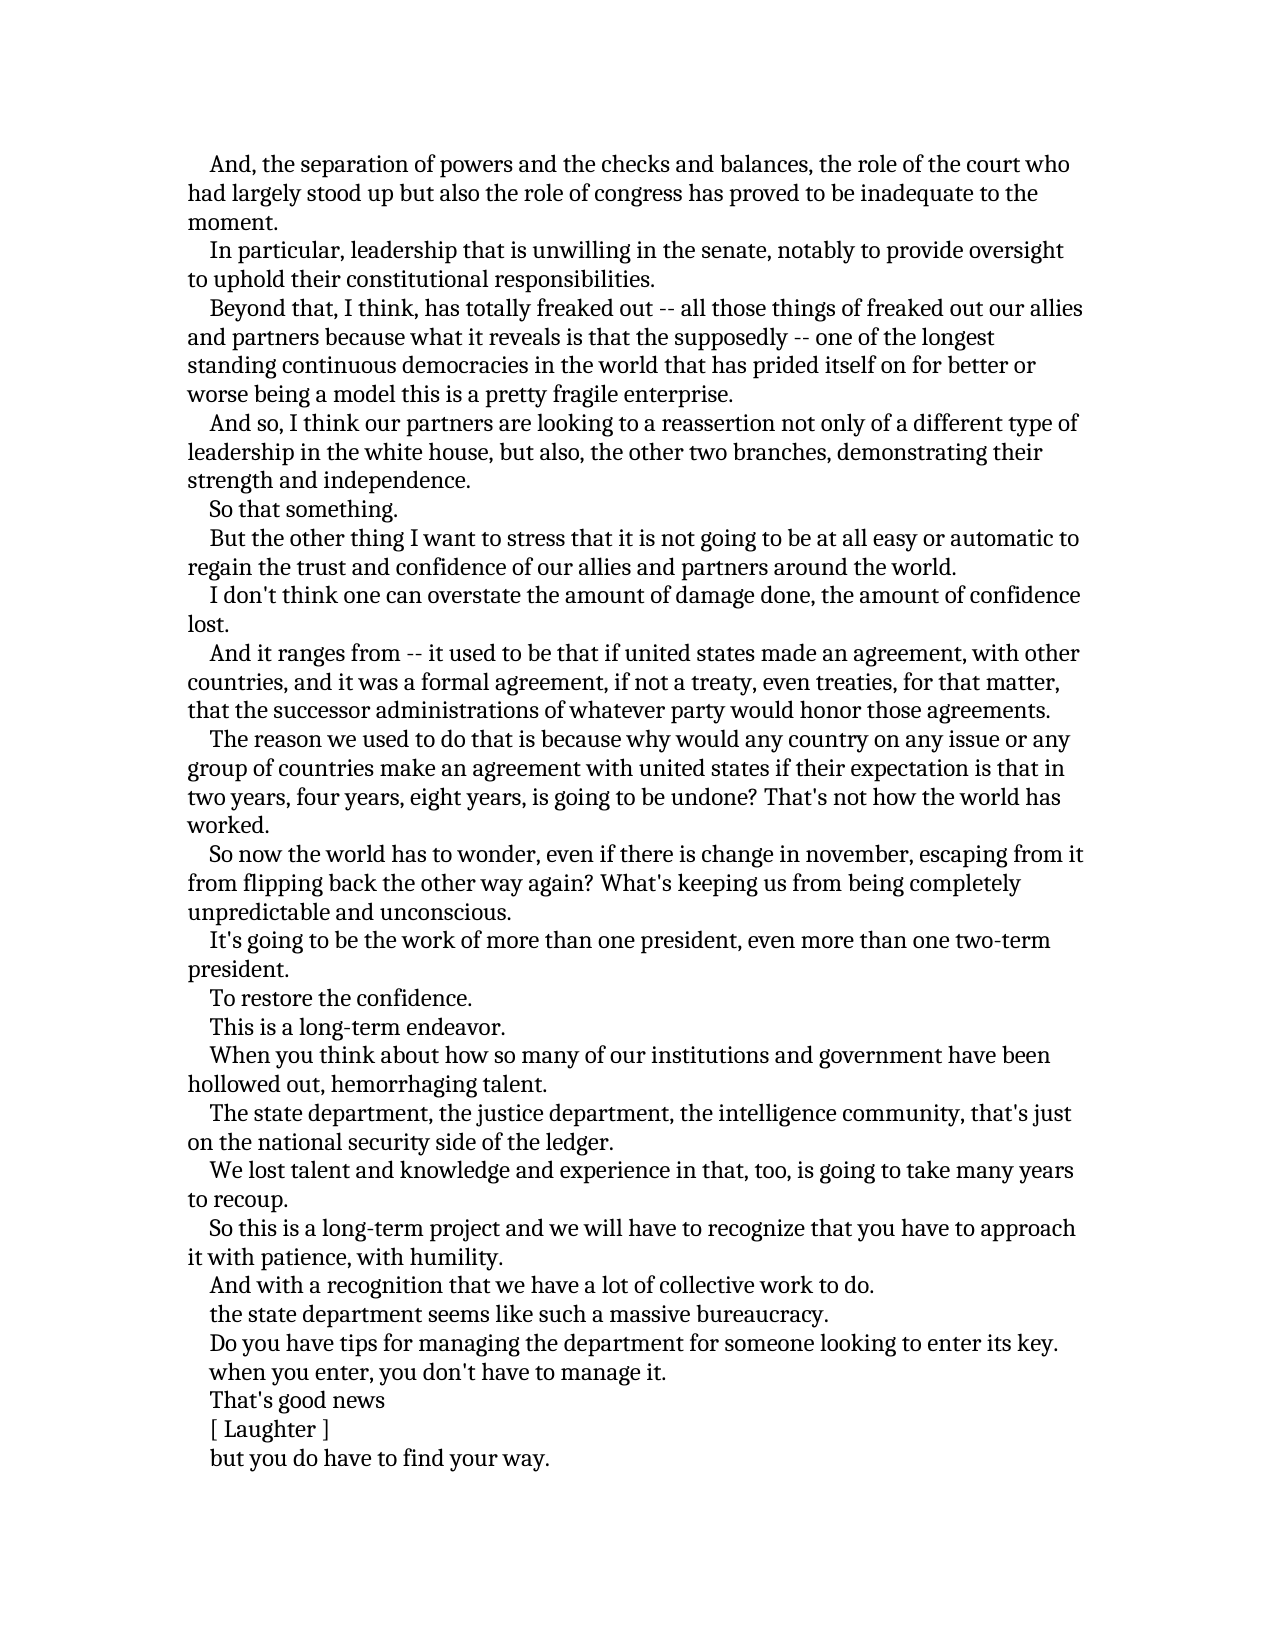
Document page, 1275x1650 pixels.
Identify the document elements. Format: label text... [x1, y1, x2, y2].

text And it ranges from -- it used to be that if united states made an agreement, with other countries, and it was a formal agreement, if not a treaty, even treaties, for that matter, that the successor administrations of whatever party would honor those agreements. [187, 639, 1087, 725]
text when you enter, you don't have to manage it. [187, 1357, 1087, 1386]
text When you think about how so many of our institutions and government have been hollowed out, hemorrhaging talent. [187, 1041, 1087, 1099]
text So that something. [187, 495, 1087, 524]
text but you do have to find your way. [187, 1444, 1087, 1472]
text [ Laughter ] [187, 1415, 1087, 1444]
text I don't think one can overstate the amount of damage done, the amount of confidence lost. [187, 581, 1087, 639]
text In particular, leadership that is unwilling in the senate, notably to provide oversight to uphold their constitutional responsibilities. [187, 236, 1087, 294]
text the state department seems like such a massive bureaucracy. [187, 1300, 1087, 1329]
text So this is a long-term project and we will have to recognize that you have to approach it with patience, with humility. [187, 1214, 1087, 1271]
text And with a recognition that we have a lot of collective work to do. [187, 1271, 1087, 1300]
text And, the separation of powers and the checks and balances, the role of the court who had largely stood up but also the role of congress has proved to be inadequate to the moment. [187, 150, 1087, 236]
text But the other thing I want to stress that it is not going to be at all easy or automatic to regain the trust and confidence of our allies and partners around the world. [187, 524, 1087, 581]
text This is a long-term endeavor. [187, 1012, 1087, 1041]
text That's good news [187, 1386, 1087, 1415]
text The state department, the justice department, the intelligence community, that's just on the national security side of the ledger. [187, 1099, 1087, 1156]
text And so, I think our partners are looking to a reassertion not only of a different type of leadership in the white house, but also, the other two branches, demonstrating their strength and independence. [187, 409, 1087, 495]
text Beyond that, I think, has totally freaked out -- all those things of freaked out our allies and partners because what it reveals is that the supposedly -- one of the longest standing continuous democracies in the world that has prided itself on for better or worse being a model this is a pretty fragile enterprise. [187, 294, 1087, 409]
text We lost talent and knowledge and experience in that, too, is going to take many years to recoup. [187, 1156, 1087, 1214]
text It's going to be the work of more than one president, even more than one two-term president. [187, 926, 1087, 984]
text Do you have tips for managing the department for someone looking to enter its key. [187, 1329, 1087, 1357]
text So now the world has to wonder, even if there is change in november, escaping from it from flipping back the other way again? What's keeping us from being completely unpredictable and unconscious. [187, 840, 1087, 926]
text The reason we used to do that is because why would any country on any issue or any group of countries make an agreement with united states if their expectation is that in two years, four years, eight years, is going to be undone? That's not how the world has worked. [187, 725, 1087, 840]
text To restore the confidence. [187, 984, 1087, 1012]
